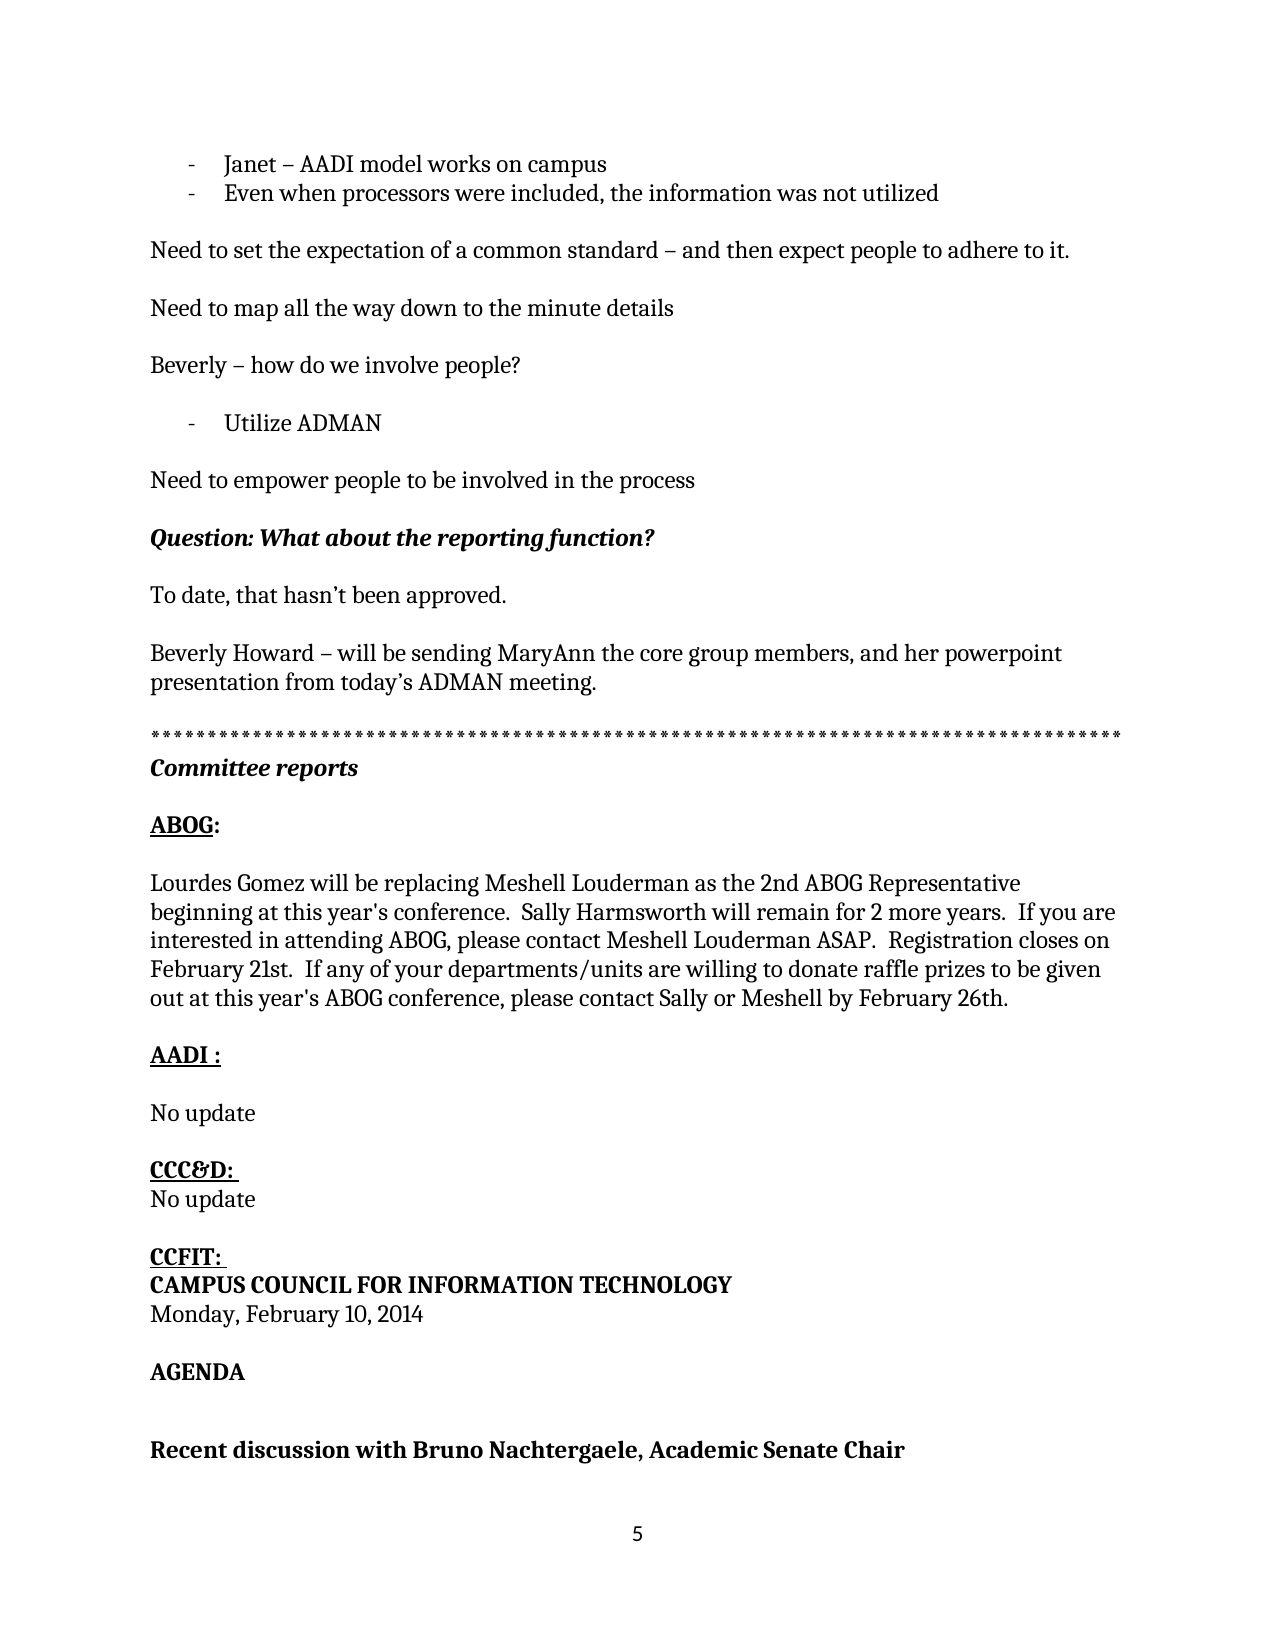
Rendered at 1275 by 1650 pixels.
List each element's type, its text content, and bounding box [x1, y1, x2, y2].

text Beverly Howard – will be sending MaryAnn the core group members, and her powerpoint presentation from today’s ADMAN meeting. [150, 639, 1125, 696]
text AGENDA [150, 1357, 1125, 1386]
text ************************************************************************************** [150, 725, 1125, 754]
text ABOG: [150, 811, 1125, 840]
text No update [150, 1185, 1125, 1214]
text Question: What about the reporting function? [150, 524, 1125, 552]
text CCFIT: [150, 1242, 1125, 1271]
text CAMPUS COUNCIL FOR INFORMATION TECHNOLOGY [150, 1271, 1125, 1300]
text Committee reports [150, 754, 1125, 782]
text Need to empower people to be involved in the process [150, 466, 1125, 495]
list Utilize ADMAN [187, 409, 1125, 437]
list Janet – AADI model works on campus [187, 150, 1125, 179]
text To date, that hasn’t been approved. [150, 581, 1125, 610]
text CCC&D: [150, 1156, 1125, 1185]
text AADI : [150, 1041, 1125, 1070]
text Need to map all the way down to the minute details [150, 294, 1125, 322]
text Need to set the expectation of a common standard – and then expect people to adhere to it. [150, 236, 1125, 265]
text Lourdes Gomez will be replacing Meshell Louderman as the 2nd ABOG Representative beginning at this year's conference. Sally Harmsworth will remain for 2 more years. If you are interested in attending ABOG, please contact Meshell Louderman ASAP. Registration closes on February 21st. If any of your departments/units are willing to donate raffle prizes to be given out at this year's ABOG conference, please contact Sally or Meshell by February 26th. [150, 869, 1125, 1012]
text Recent discussion with Bruno Nachtergaele, Academic Senate Chair [150, 1436, 1125, 1464]
list Even when processors were included, the information was not utilized [187, 179, 1125, 207]
text Monday, February 10, 2014 [150, 1300, 1125, 1329]
text No update [150, 1099, 1125, 1127]
text Beverly – how do we involve people? [150, 351, 1125, 380]
